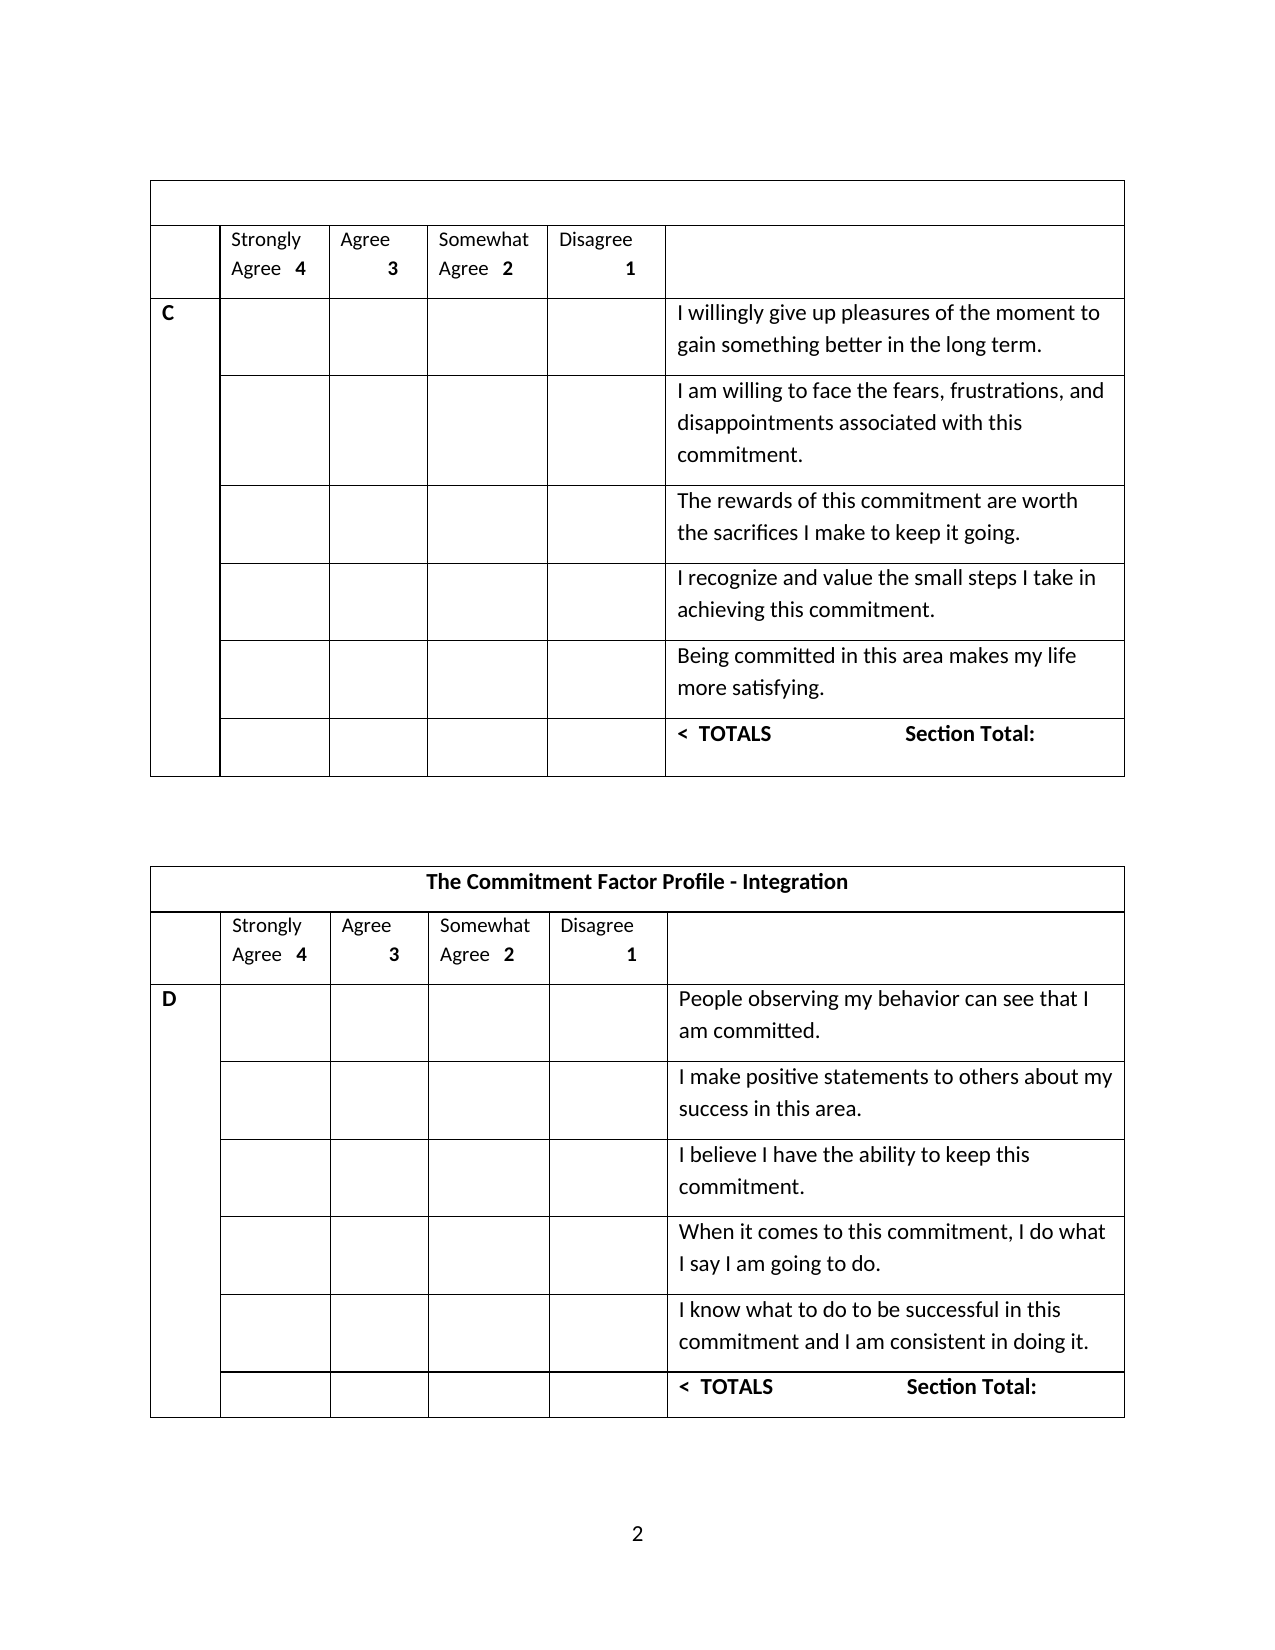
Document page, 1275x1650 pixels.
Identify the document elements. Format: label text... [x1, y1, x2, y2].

table_cell Agree 3 [331, 913, 428, 983]
table_cell [221, 1062, 330, 1139]
table_cell [221, 1140, 330, 1216]
table_cell I willingly give up pleasures of the moment to gain something better in the long term. [666, 299, 1124, 375]
table_cell When it comes to this commitment, I do what I say I am going to do. [668, 1217, 1124, 1294]
table_cell [429, 1373, 549, 1417]
table_cell [550, 1373, 667, 1417]
table_cell [221, 564, 329, 640]
table_cell [550, 1062, 667, 1139]
table_cell [550, 1295, 667, 1371]
table_cell I am willing to face the fears, frustrations, and disappointments associated with this commitment. [666, 376, 1124, 485]
table_cell < TOTALS Section Total: [668, 1373, 1124, 1417]
table_cell [428, 376, 547, 485]
table_cell I make positive statements to others about my success in this area. [668, 1062, 1124, 1139]
table_header The Commitment Factor Profile - Integration [151, 867, 1124, 911]
table_cell [331, 985, 428, 1061]
table_cell [331, 1062, 428, 1139]
table_cell Agree 3 [330, 226, 427, 297]
table_cell [221, 299, 329, 375]
table_cell Somewhat Agree 2 [428, 226, 547, 297]
table_cell [330, 376, 427, 485]
table_cell Strongly Agree 4 [221, 913, 330, 983]
table_cell I believe I have the ability to keep this commitment. [668, 1140, 1124, 1216]
table_cell [668, 913, 1124, 983]
table_cell [331, 1217, 428, 1294]
table_cell [331, 1373, 428, 1417]
table_cell [331, 1295, 428, 1371]
table_cell [548, 564, 665, 640]
table_cell [330, 641, 427, 718]
table_cell [550, 985, 667, 1061]
table_cell [221, 1217, 330, 1294]
table_cell [428, 564, 547, 640]
table_cell Somewhat Agree 2 [429, 913, 549, 983]
table_cell I recognize and value the small steps I take in achieving this commitment. [666, 564, 1124, 640]
table_cell [429, 1217, 549, 1294]
table_cell [221, 1295, 330, 1371]
table_cell [550, 1140, 667, 1216]
table_cell [221, 985, 330, 1061]
table_cell The rewards of this commitment are worth the sacrifices I make to keep it going. [666, 486, 1124, 562]
table_cell [221, 641, 329, 718]
table_cell [221, 1373, 330, 1417]
table_cell [330, 299, 427, 375]
table_cell [428, 486, 547, 562]
table_cell C [151, 299, 219, 776]
table_cell [151, 913, 220, 983]
table_cell [331, 1140, 428, 1216]
table_cell [330, 564, 427, 640]
table_cell [330, 719, 427, 776]
table_cell [428, 299, 547, 375]
table_cell [429, 985, 549, 1061]
table_cell [548, 299, 665, 375]
table_cell [330, 486, 427, 562]
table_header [151, 181, 1124, 225]
table_cell [428, 641, 547, 718]
table_cell [666, 226, 1124, 297]
table_cell Strongly Agree 4 [221, 226, 329, 297]
table_cell I know what to do to be successful in this commitment and I am consistent in doing it. [668, 1295, 1124, 1371]
table_cell [550, 1217, 667, 1294]
table_cell [548, 641, 665, 718]
table_cell < TOTALS Section Total: [666, 719, 1124, 776]
table_cell [428, 719, 547, 776]
table_cell [429, 1295, 549, 1371]
table_cell Disagree 1 [548, 226, 665, 297]
table_cell Being committed in this area makes my life more satisfying. [666, 641, 1124, 718]
table_cell [429, 1140, 549, 1216]
table_cell [221, 719, 329, 776]
table_cell People observing my behavior can see that I am committed. [668, 985, 1124, 1061]
table_cell [221, 486, 329, 562]
table_cell [548, 486, 665, 562]
table_cell [548, 376, 665, 485]
table_cell D [151, 985, 220, 1417]
table_cell [548, 719, 665, 776]
table_cell Disagree 1 [550, 913, 667, 983]
table_cell [151, 226, 219, 297]
table_cell [221, 376, 329, 485]
table_cell [429, 1062, 549, 1139]
